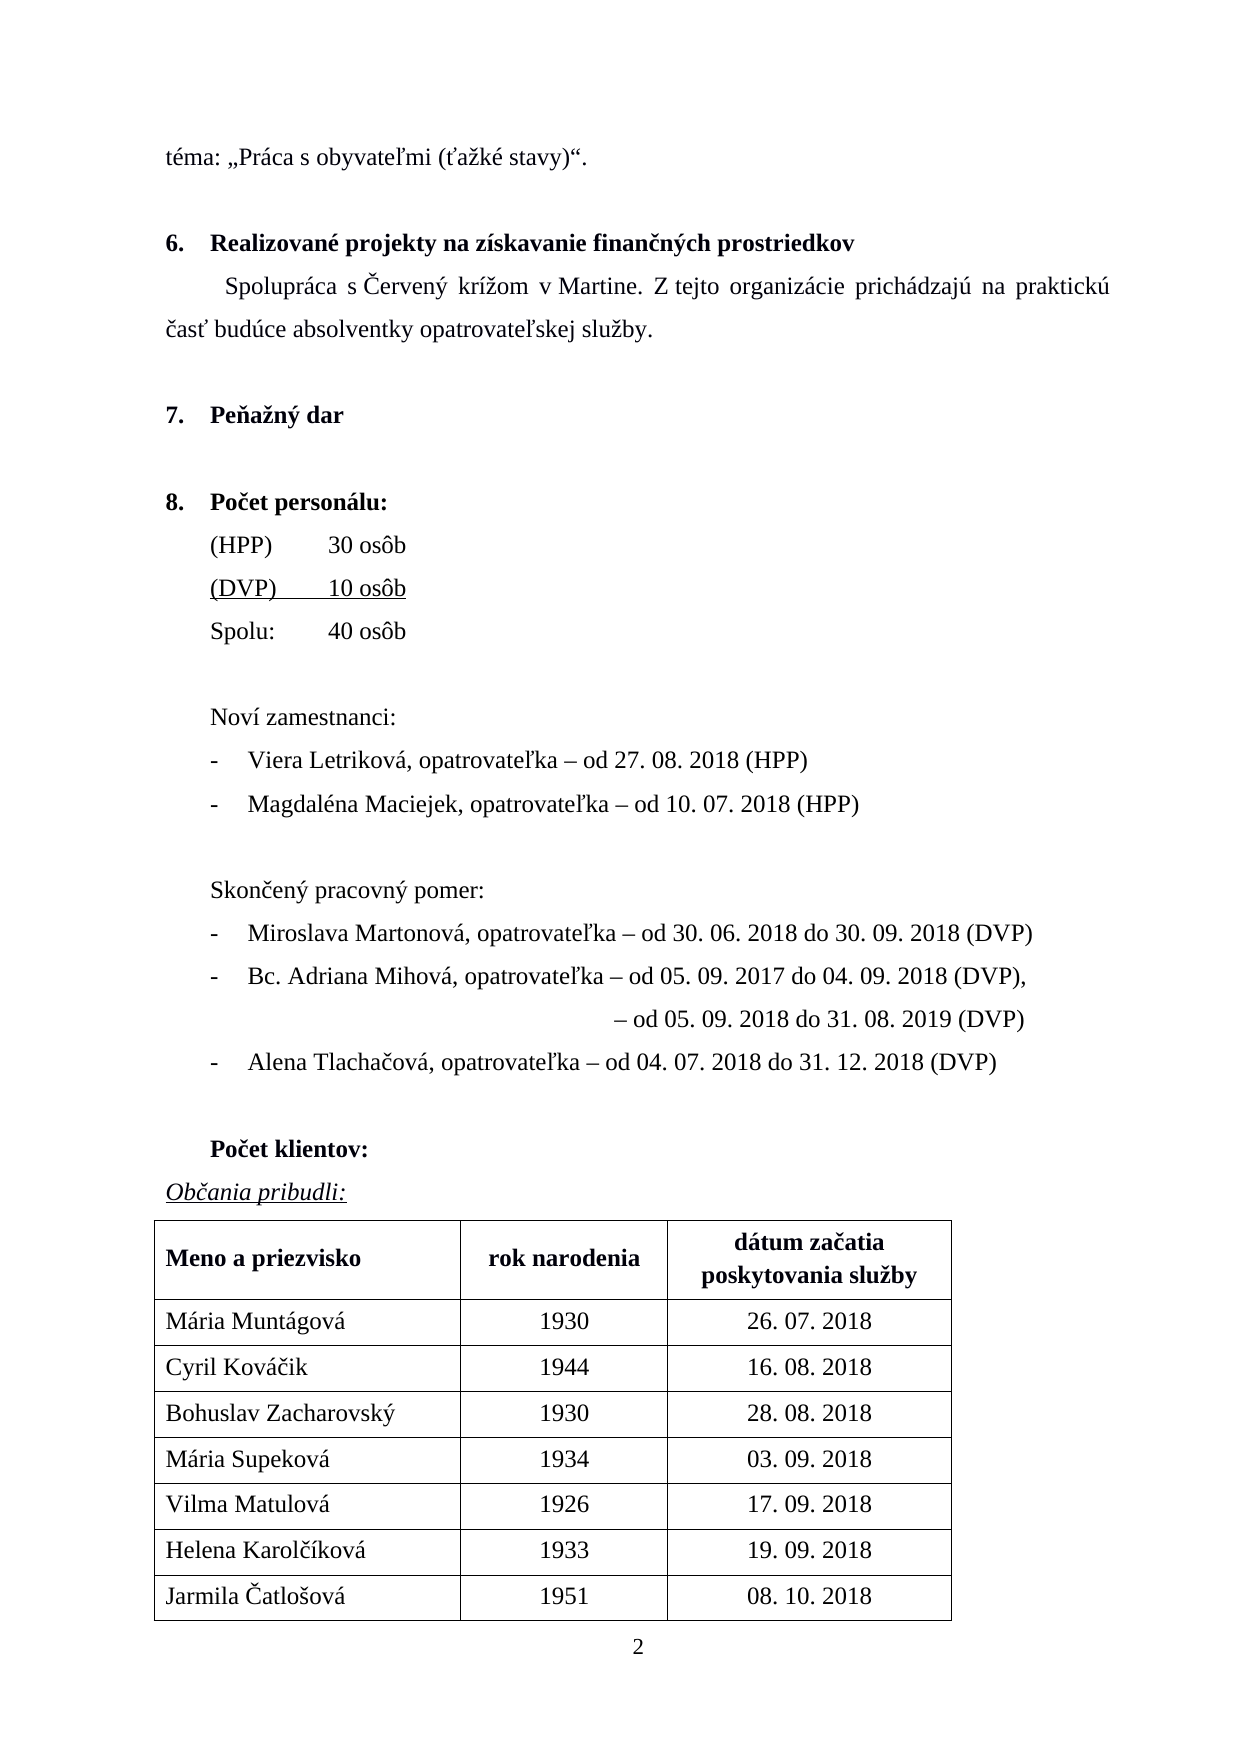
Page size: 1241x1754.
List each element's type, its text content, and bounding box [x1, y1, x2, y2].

table_cell 1934 [461, 1438, 667, 1483]
table_cell Helena Karolčíková [155, 1530, 460, 1574]
text Noví zamestnanci: [210, 702, 1110, 731]
text – od 05. 09. 2018 do 31. 08. 2019 (DVP) [247, 1004, 1110, 1033]
text Skončený pracovný pomer: [210, 875, 1110, 904]
table_cell Mária Supeková [155, 1438, 460, 1483]
table_cell 1944 [461, 1346, 667, 1391]
text 8. Počet personálu: [165, 487, 1110, 516]
table_cell Jarmila Čatlošová [155, 1576, 460, 1620]
table_header dátum začatia poskytovania služby [668, 1221, 951, 1299]
table_cell 28. 08. 2018 [668, 1392, 951, 1437]
list Alena Tlachačová, opatrovateľka – od 04. 07. 2018 do 31. 12. 2018 (DVP) [210, 1047, 1110, 1076]
table_header rok narodenia [461, 1221, 667, 1299]
table_cell 03. 09. 2018 [668, 1438, 951, 1483]
list Miroslava Martonová, opatrovateľka – od 30. 06. 2018 do 30. 09. 2018 (DVP) [210, 918, 1110, 947]
text (DVP) 10 osôb [210, 573, 1110, 602]
table_cell 1933 [461, 1530, 667, 1574]
table_cell 19. 09. 2018 [668, 1530, 951, 1574]
text Spolupráca s Červený krížom v Martine. Z tejto organizácie prichádzajú na praktickú časť budúce absolventky opatrovateľskej služby. [121, 271, 1110, 343]
text Spolu: 40 osôb [210, 616, 1110, 645]
text Počet klientov: [210, 1134, 1110, 1162]
list Viera Letriková, opatrovateľka – od 27. 08. 2018 (HPP) [210, 746, 1110, 774]
table_cell 1930 [461, 1300, 667, 1345]
table_cell 1930 [461, 1392, 667, 1437]
table_cell Vilma Matulová [155, 1484, 460, 1528]
table_cell 1926 [461, 1484, 667, 1528]
text 7. Peňažný dar [165, 401, 1110, 429]
table_cell 17. 09. 2018 [668, 1484, 951, 1528]
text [165, 142, 1110, 171]
table_cell Mária Muntágová [155, 1300, 460, 1345]
text (HPP) 30 osôb [210, 530, 1110, 559]
text 6. Realizované projekty na získavanie finančných prostriedkov [165, 228, 1110, 257]
text Občania pribudli: [165, 1177, 1110, 1206]
table_cell 1951 [461, 1576, 667, 1620]
table_cell Cyril Kováčik [155, 1346, 460, 1391]
table_cell 26. 07. 2018 [668, 1300, 951, 1345]
table_cell Bohuslav Zacharovský [155, 1392, 460, 1437]
table_header Meno a priezvisko [155, 1221, 460, 1299]
list Magdaléna Maciejek, opatrovateľka – od 10. 07. 2018 (HPP) [210, 789, 1110, 817]
list Bc. Adriana Mihová, opatrovateľka – od 05. 09. 2017 do 04. 09. 2018 (DVP), [210, 961, 1110, 990]
table_cell 16. 08. 2018 [668, 1346, 951, 1391]
table_cell 08. 10. 2018 [668, 1576, 951, 1620]
